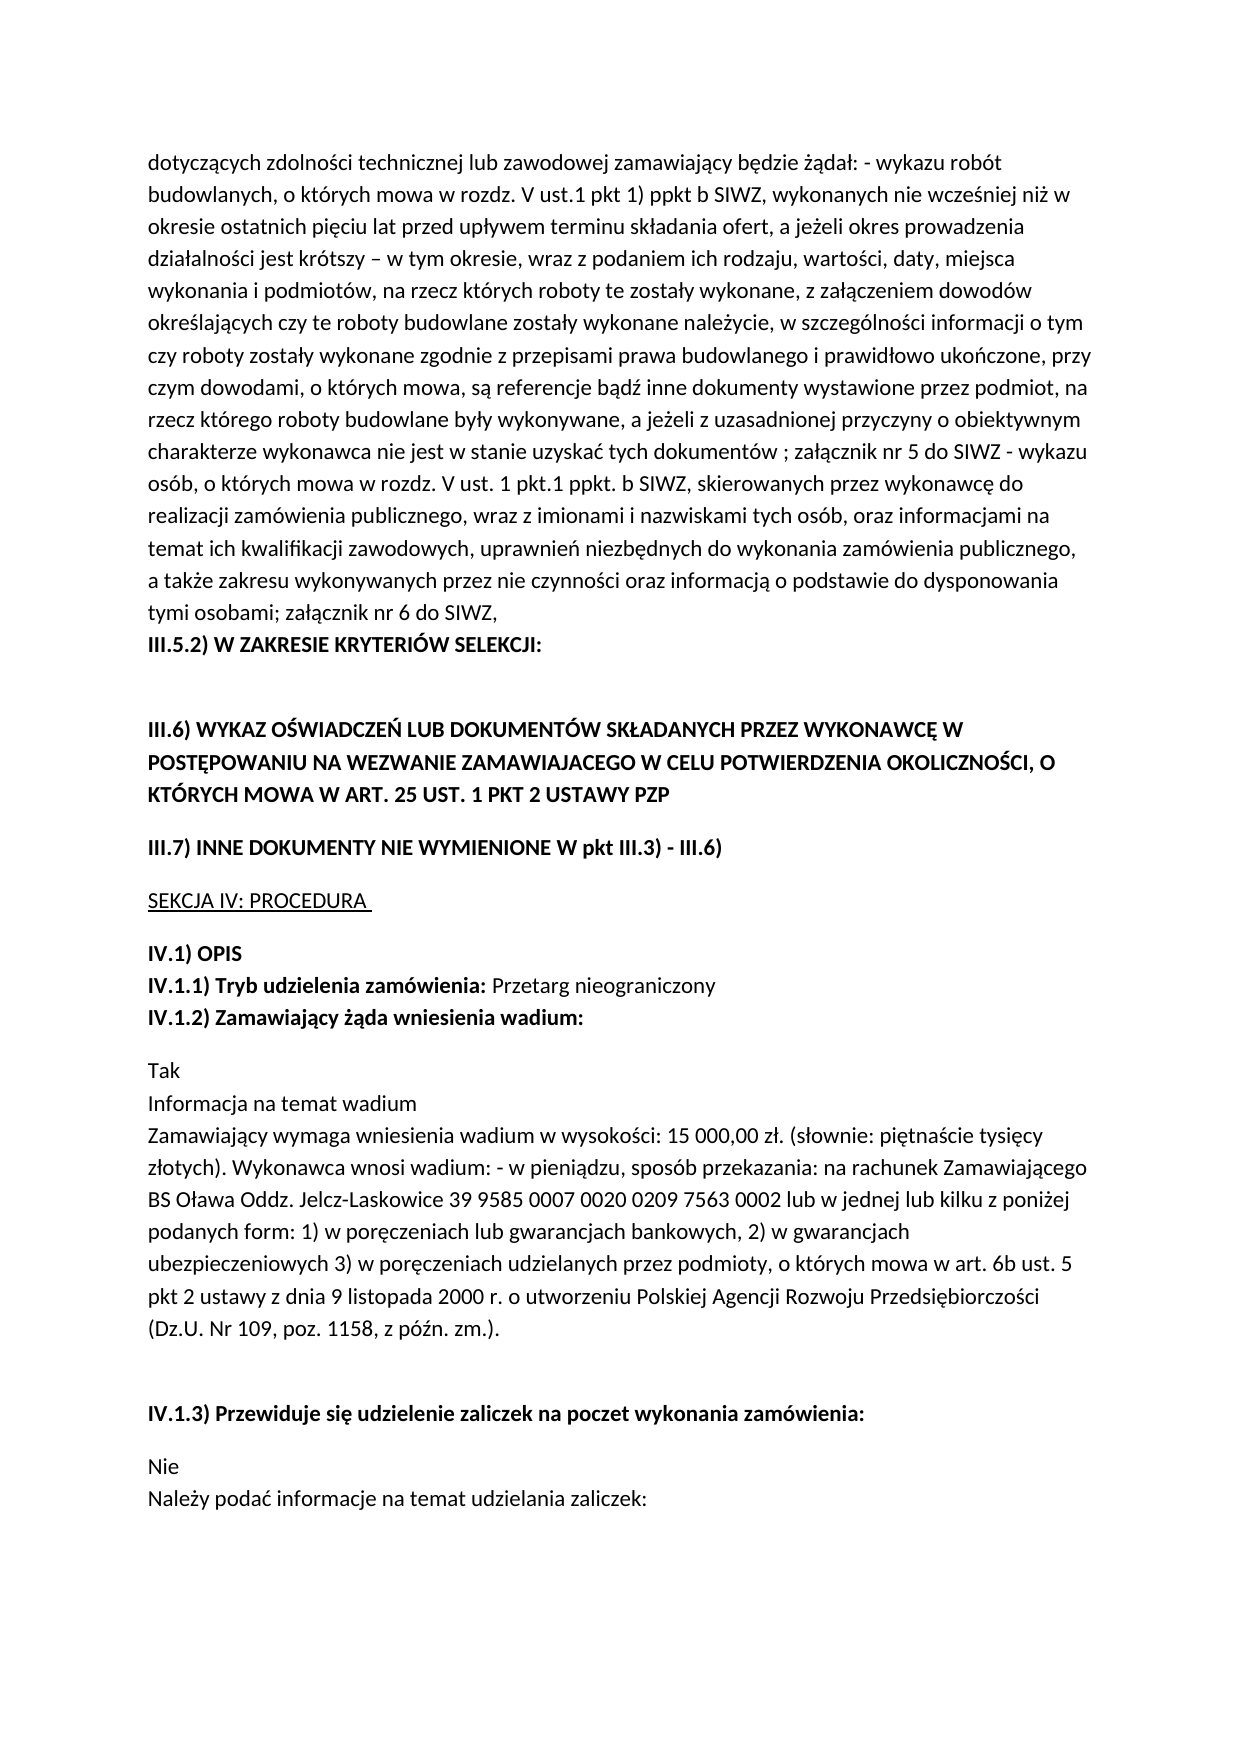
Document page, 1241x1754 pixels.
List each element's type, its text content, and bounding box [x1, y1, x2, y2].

text Tak Informacja na temat wadium Zamawiający wymaga wniesienia wadium w wysokości: 15 000,00 zł. (słownie: piętnaście tysięcy złotych). Wykonawca wnosi wadium: - w pieniądzu, sposób przekazania: na rachunek Zamawiającego BS Oława Oddz. Jelcz-Laskowice 39 9585 0007 0020 0209 7563 0002 lub w jednej lub kilku z poniżej podanych form: 1) w poręczeniach lub gwarancjach bankowych, 2) w gwarancjach ubezpieczeniowych 3) w poręczeniach udzielanych przez podmioty, o których mowa w art. 6b ust. 5 pkt 2 ustawy z dnia 9 listopada 2000 r. o utworzeniu Polskiej Agencji Rozwoju Przedsiębiorczości (Dz.U. Nr 109, poz. 1158, z późn. zm.). [148, 1056, 1093, 1342]
text III.7) INNE DOKUMENTY NIE WYMIENIONE W pkt III.3) - III.6) [148, 833, 1093, 861]
text IV.1.3) Przewiduje się udzielenie zaliczek na poczet wykonania zamówienia: [148, 1367, 1093, 1427]
text SEKCJA IV: PROCEDURA [148, 886, 1093, 914]
text Nie Należy podać informacje na temat udzielania zaliczek: [148, 1452, 1093, 1544]
text IV.1) OPIS IV.1.1) Tryb udzielenia zamówienia: Przetarg nieograniczony IV.1.2) Zamawiający żąda wniesienia wadium: [148, 939, 1093, 1031]
text III.6) WYKAZ OŚWIADCZEŃ LUB DOKUMENTÓW SKŁADANYCH PRZEZ WYKONAWCĘ W POSTĘPOWANIU NA WEZWANIE ZAMAWIAJACEGO W CELU POTWIERDZENIA OKOLICZNOŚCI, O KTÓRYCH MOWA W ART. 25 UST. 1 PKT 2 USTAWY PZP [148, 716, 1093, 808]
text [148, 148, 1093, 691]
